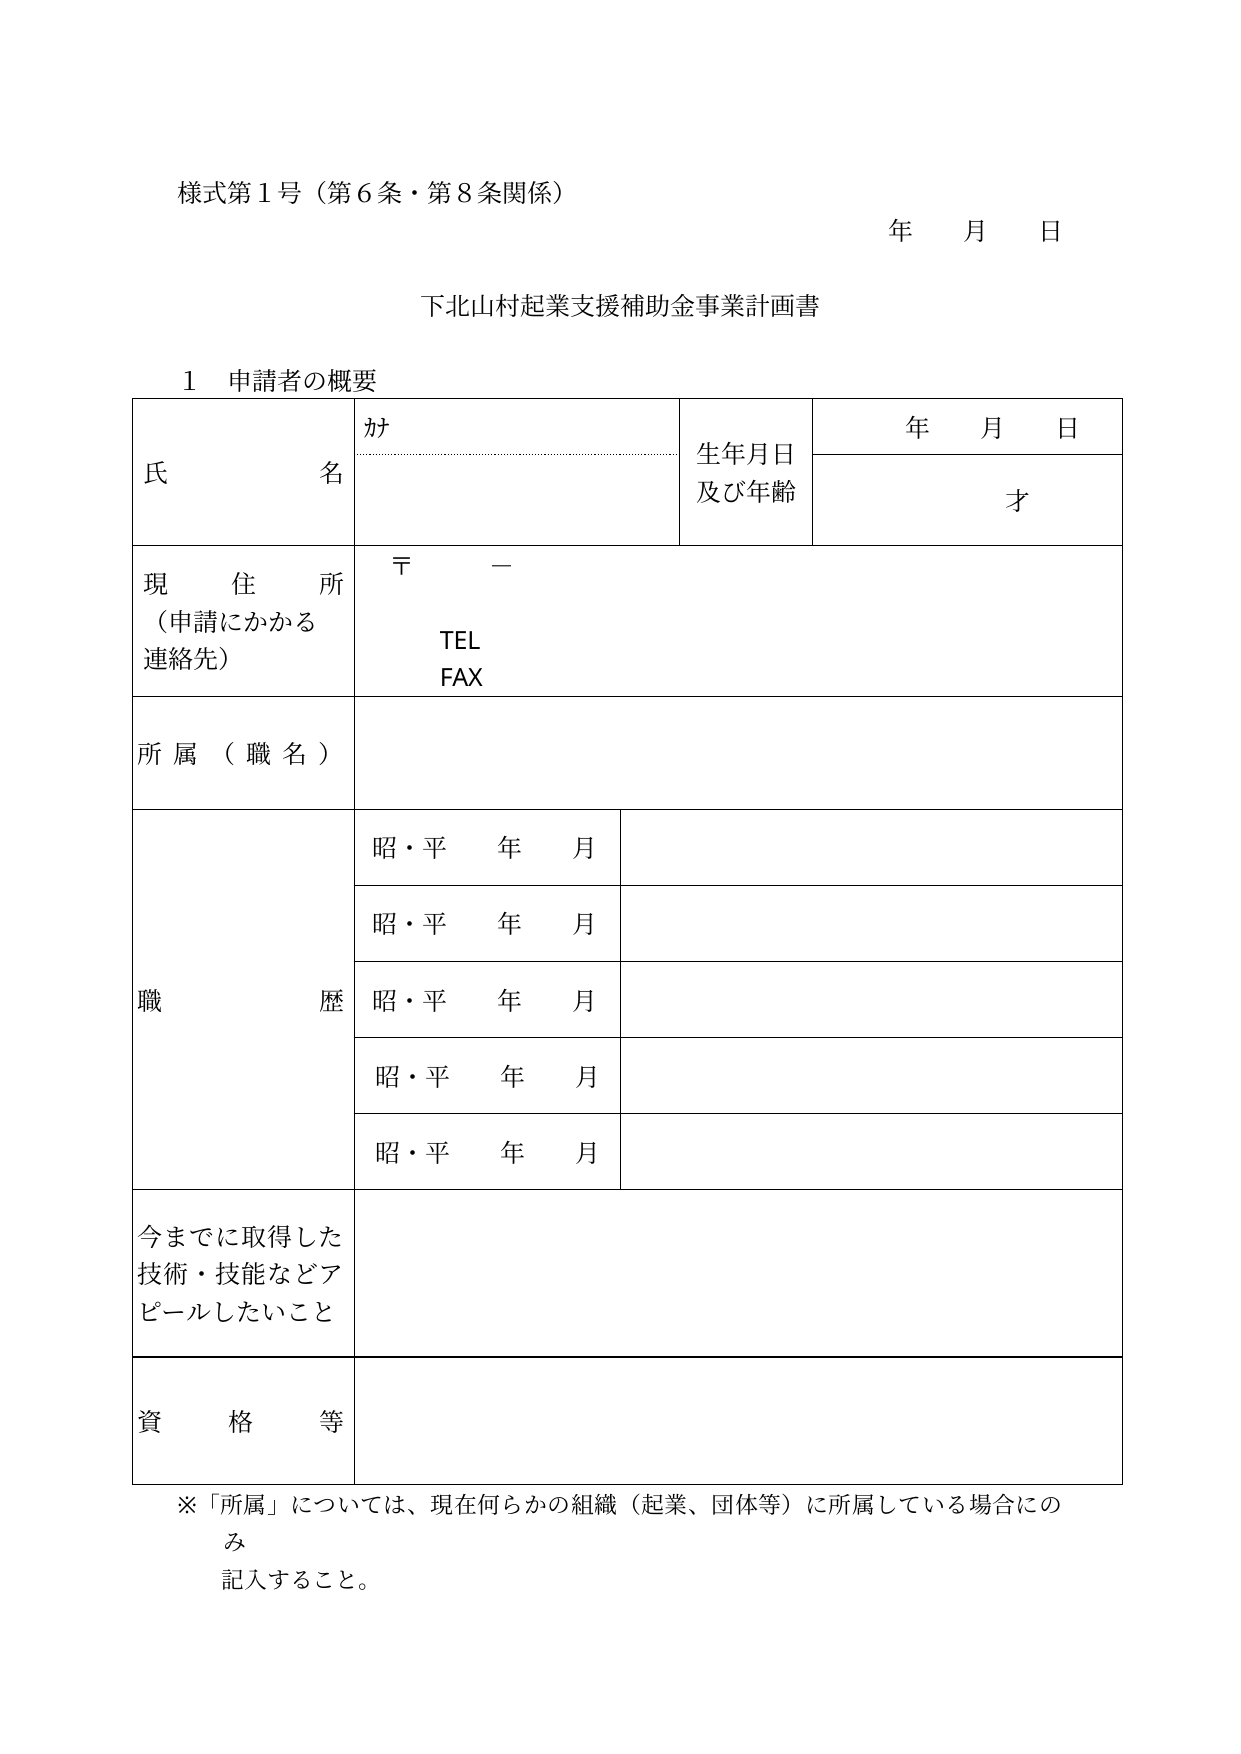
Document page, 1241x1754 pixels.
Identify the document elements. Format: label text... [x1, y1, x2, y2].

table_cell 所属（職名） [133, 697, 354, 809]
table_cell 昭・平 年 月 [355, 886, 620, 961]
table_header 氏名 [133, 399, 354, 544]
table_cell 今までに取得した技術・技能などアピールしたいこと [133, 1190, 354, 1356]
table_cell 才 [813, 455, 1122, 544]
table_cell 昭・平 年 月 [355, 1114, 620, 1189]
table_cell 資格等 [133, 1358, 354, 1483]
table_header 生年月日 及び年齢 [680, 399, 812, 544]
table_cell 現住所 （申請にかかる 連絡先） [133, 546, 354, 696]
table_cell [355, 1358, 1122, 1483]
table_cell [621, 886, 1122, 961]
table_cell [621, 1114, 1122, 1189]
text 下北山村起業支援補助金事業計画書 [177, 286, 1063, 323]
table_header ｶﾅ [355, 399, 679, 454]
table_cell 職歴 [133, 810, 354, 1189]
table_header 年 月 日 [813, 399, 1122, 454]
table_cell 昭・平 年 月 [355, 962, 620, 1037]
table_cell 昭・平 年 月 [355, 1038, 620, 1113]
text １ 申請者の概要 [177, 361, 1063, 398]
table_cell 昭・平 年 月 [355, 810, 620, 885]
table_cell 〒 － TEL FAX [355, 546, 1122, 696]
text ※「所属」については、現在何らかの組織（起業、団体等）に所属している場合にのみ [177, 1485, 1063, 1559]
table_cell [355, 1190, 1122, 1356]
table_cell [355, 697, 1122, 809]
table_cell [355, 454, 679, 544]
table_cell [621, 810, 1122, 885]
table_cell [621, 1038, 1122, 1113]
text 記入すること。 [221, 1559, 1063, 1597]
text 様式第１号（第６条・第８条関係） [177, 173, 1063, 211]
table_cell [621, 962, 1122, 1037]
text 年 月 日 [177, 211, 1063, 248]
